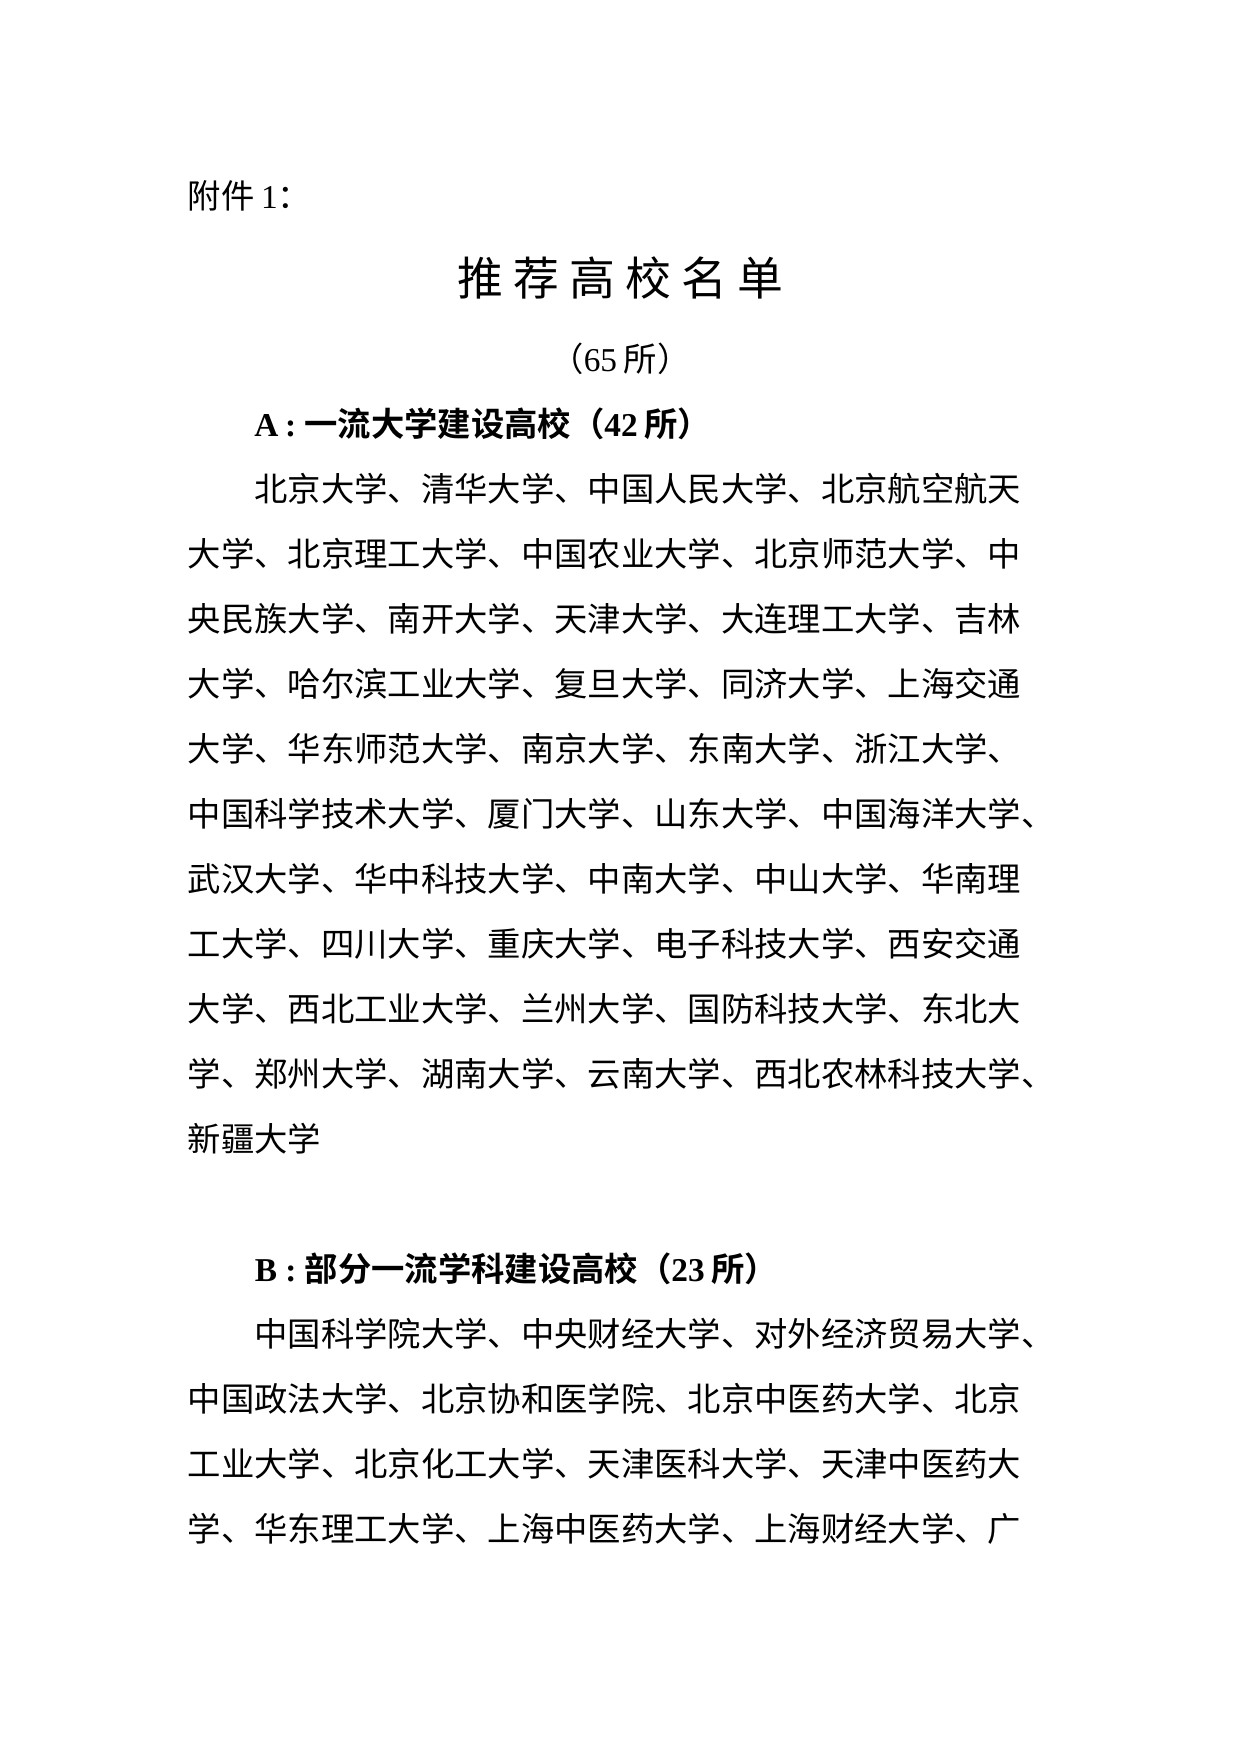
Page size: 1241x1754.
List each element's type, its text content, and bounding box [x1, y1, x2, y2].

text B : 部分一流学科建设高校（23所） [187, 1234, 1053, 1299]
text 北京大学、清华大学、中国人民大学、北京航空航天大学、北京理工大学、中国农业大学、北京师范大学、中央民族大学、南开大学、天津大学、大连理工大学、吉林大学、哈尔滨工业大学、复旦大学、同济大学、上海交通大学、华东师范大学、南京大学、东南大学、浙江大学、中国科学技术大学、厦门大学、山东大学、中国海洋大学、武汉大学、华中科技大学、中南大学、中山大学、华南理工大学、四川大学、重庆大学、电子科技大学、西安交通大学、西北工业大学、兰州大学、国防科技大学、东北大学、郑州大学、湖南大学、云南大学、西北农林科技大学、新疆大学 [187, 454, 1053, 1169]
text A : 一流大学建设高校（42所） [187, 389, 1053, 454]
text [187, 1299, 1053, 1559]
text 推 荐 高 校 名 单 [187, 227, 1053, 324]
text （65所） [187, 324, 1053, 389]
text 附件1： [187, 162, 1053, 227]
